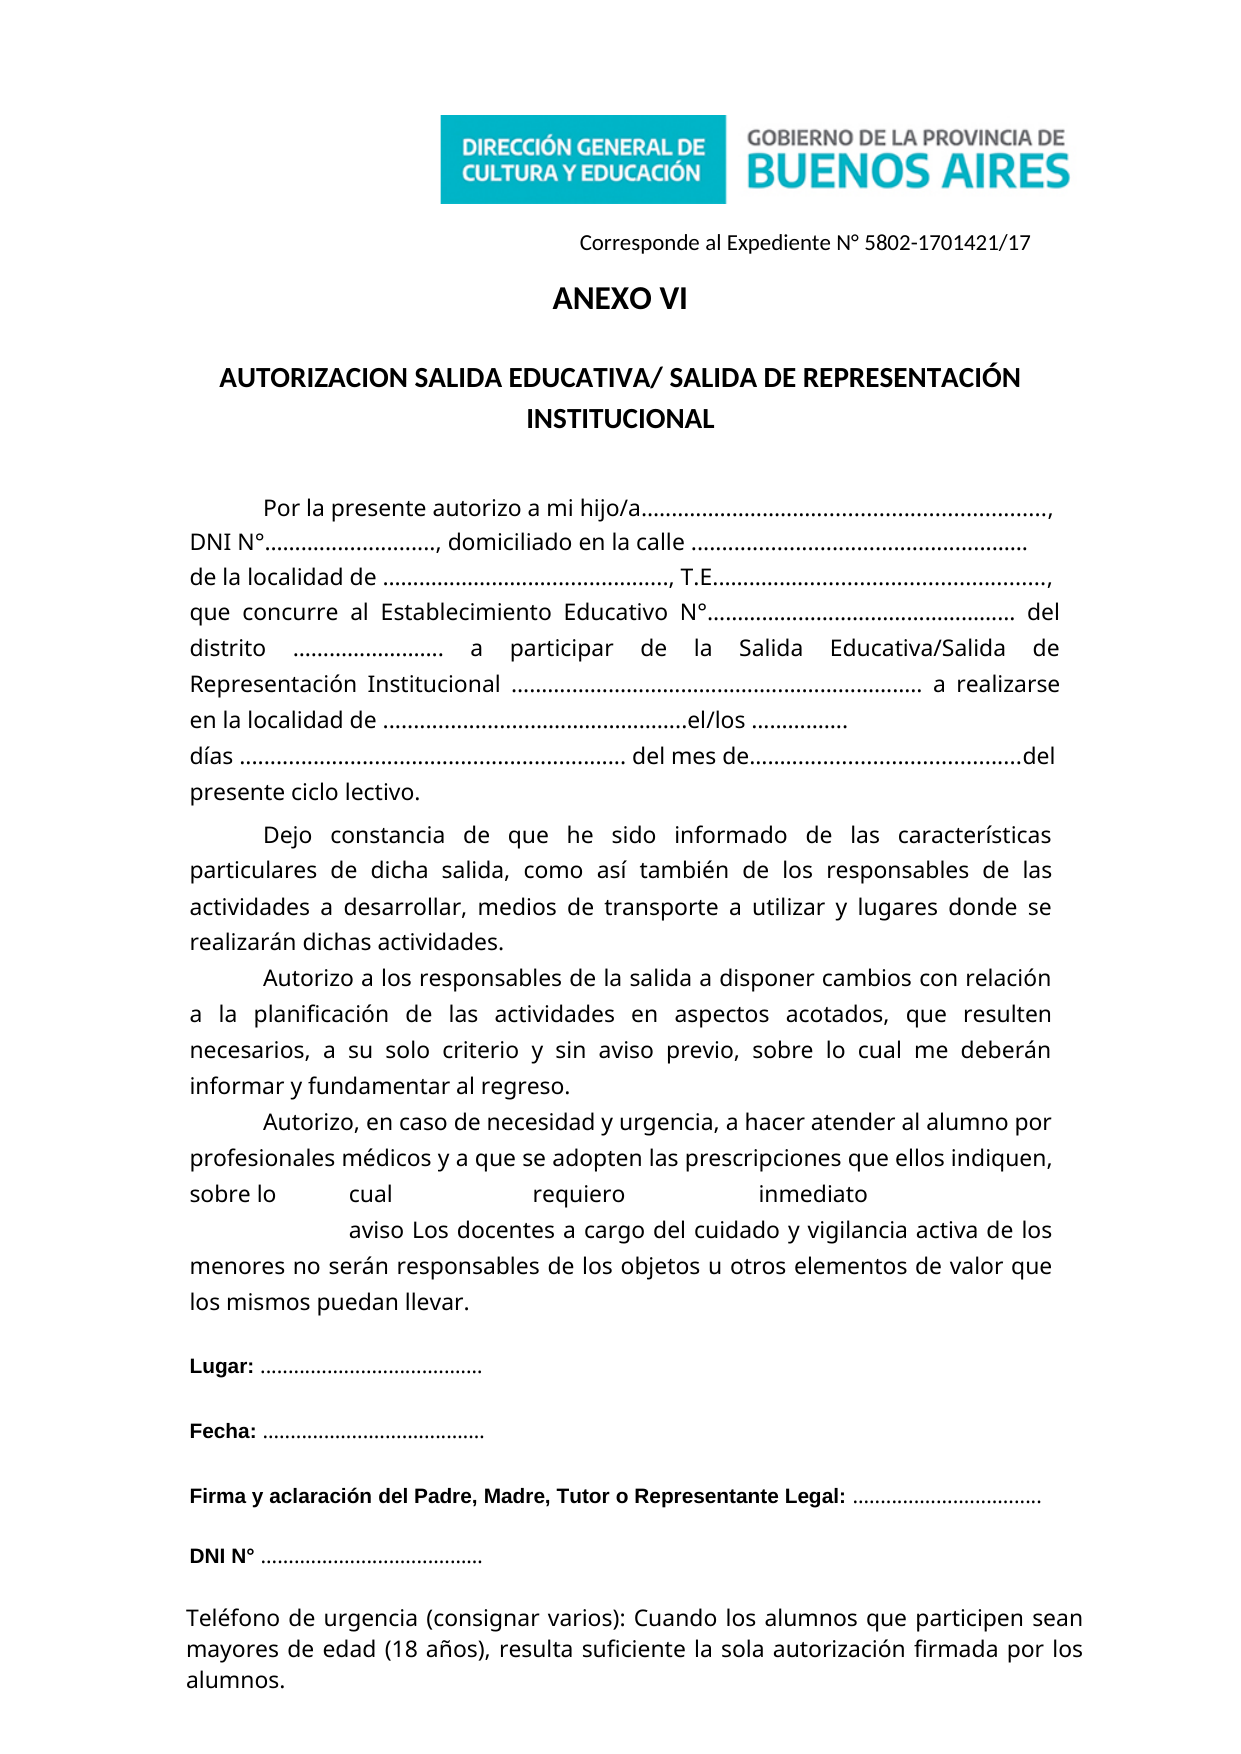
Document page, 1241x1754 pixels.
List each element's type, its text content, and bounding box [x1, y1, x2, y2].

picture [440, 115, 1083, 204]
text AUTORIZACION SALIDA EDUCATIVA/ SALIDA DE REPRESENTACIÓN INSTITUCIONAL [219, 359, 1022, 436]
text Teléfono de urgencia (consignar varios): Cuando los alumnos que participen sean mayores de edad (18 años), resulta suficiente la sola autorización firmada por los alumnos. [186, 1602, 1084, 1695]
table_cell Firma y aclaración del Padre, Madre, Tutor o Representante Legal: .................................. [169, 1461, 1074, 1526]
table_cell Dejo constancia de que he sido informado de las características particulares de dicha salida, como así también de los responsables de las actividades a desarrollar, medios de transporte a utilizar y lugares donde se realizarán dichas actividades. Autorizo a los responsables de la salida a disponer cambios con relación a la planificación de las actividades en aspectos acotados, que resulten necesarios, a su solo criterio y sin aviso previo, sobre lo cual me deberán informar y fundamentar al regreso. Autorizo, en caso de necesidad y urgencia, a hacer atender al alumno por profesionales médicos y a que se adopten las prescripciones que ellos indiquen, sobre lo cual requiero inmediato aviso Los docentes a cargo del cuidado y vigilancia activa de los menores no serán responsables de los objetos u otros elementos de valor que los mismos puedan llevar. [169, 807, 1074, 1321]
text Corresponde al Expediente N° 5802-1701421/17 [579, 228, 1084, 256]
table_cell Lugar: ..................................…… [169, 1321, 1074, 1396]
table_header Por la presente autorizo a mi hijo/a , DNI N°………..................., domiciliado en la calle .................................................…… de la localidad de ………………………...................., T.E. , que concurre al Establecimiento Educativo N°…………………………………………… del distrito ……………………. a participar de la Salida Educativa/Salida de Representación Institucional ……….……………………………..………………….. a realizarse en la localidad de ........................……………………..el/los ……………. días ............................................................... del mes de del presente ciclo lectivo. [169, 495, 1074, 807]
table_cell DNI N° ..................................…… [169, 1526, 1074, 1570]
title ANEXO VI [218, 277, 1022, 318]
table_cell Fecha: ..................................…… [169, 1396, 1074, 1461]
